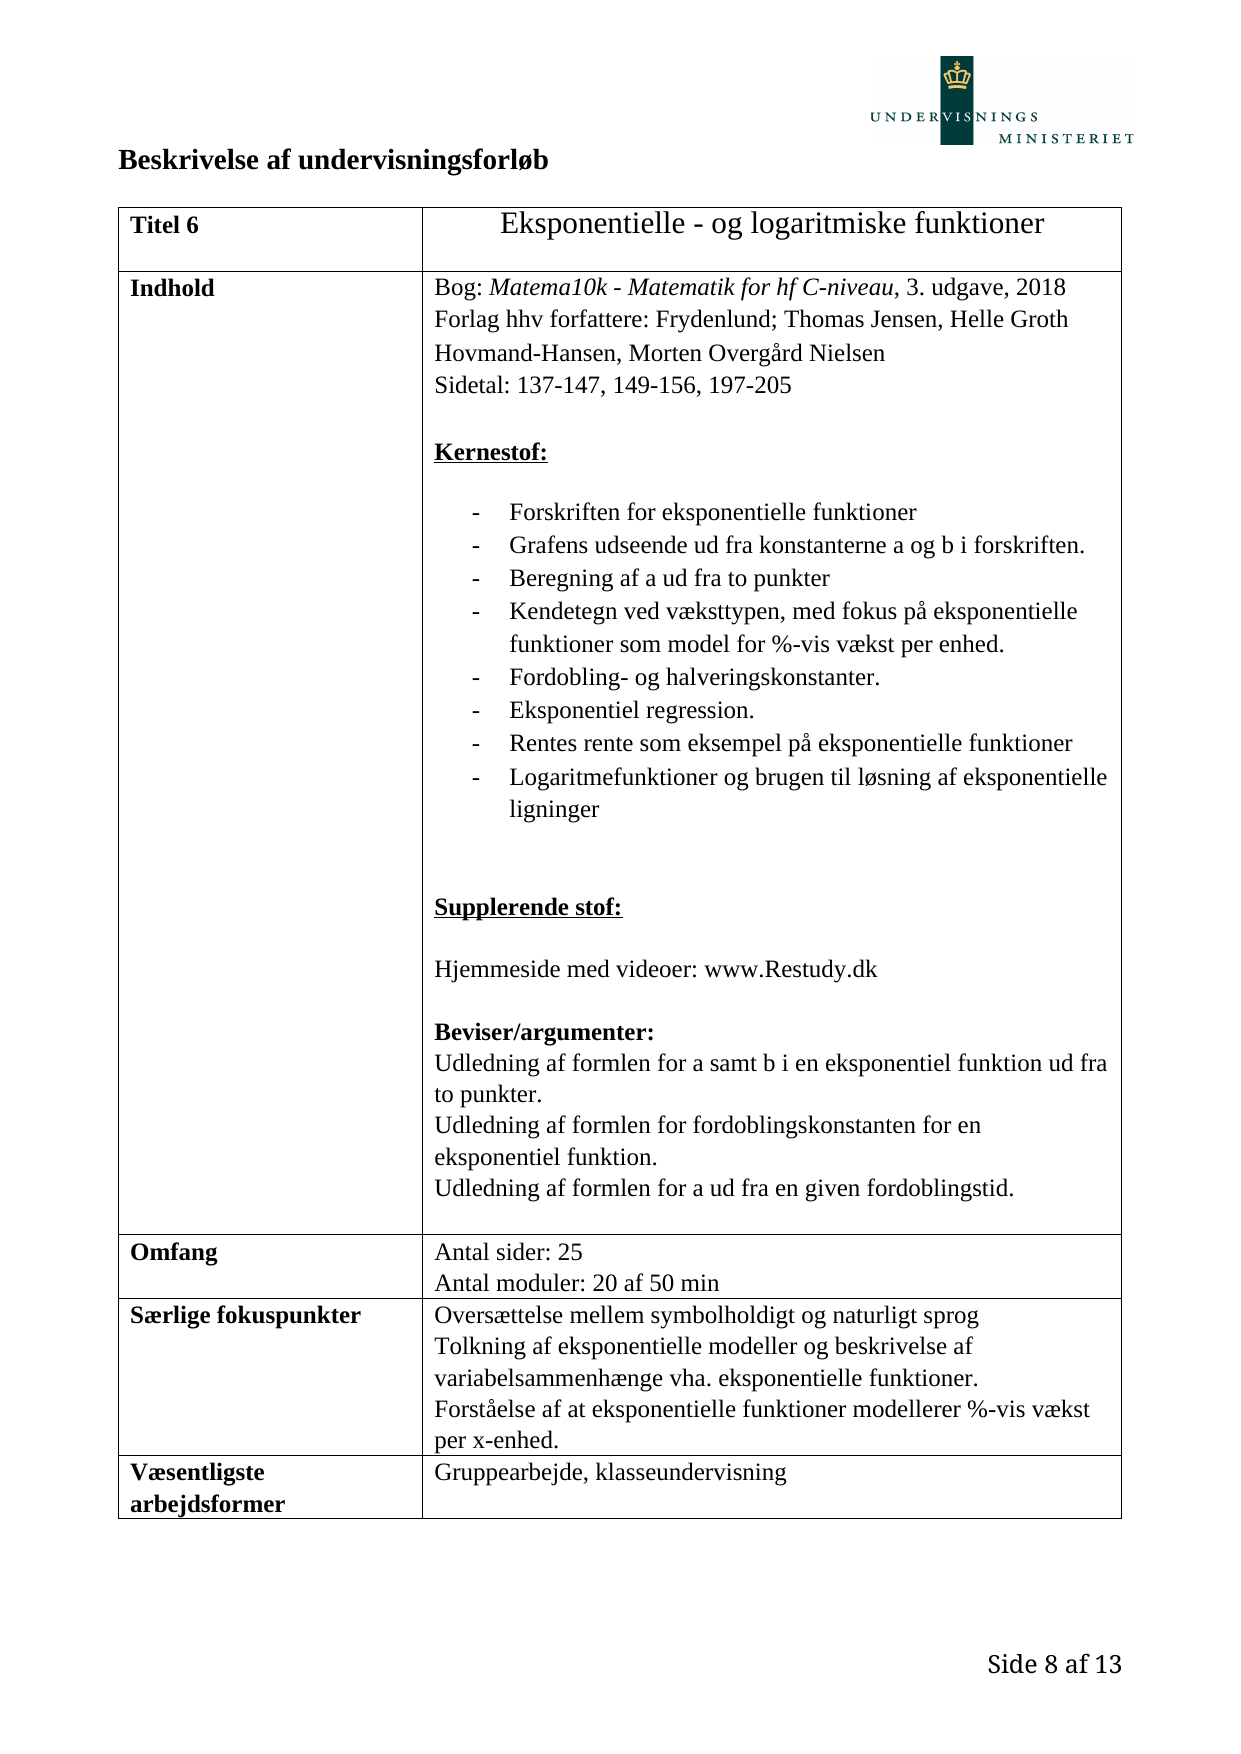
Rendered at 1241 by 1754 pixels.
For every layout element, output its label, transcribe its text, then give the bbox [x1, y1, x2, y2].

table_cell Bog: Matema10k - Matematik for hf C-niveau, 3. udgave, 2018 Forlag hhv forfattere: Frydenlund; Thomas Jensen, Helle Groth Hovmand-Hansen, Morten Overgård Nielsen Sidetal: 137-147, 149-156, 197-205 Kernestof: Forskriften for eksponentielle funktioner Grafens udseende ud fra konstanterne a og b i forskriften. Beregning af a ud fra to punkter Kendetegn ved væksttypen, med fokus på eksponentielle funktioner som model for %-vis vækst per enhed. Fordobling- og halveringskonstanter. Eksponentiel regression. Rentes rente som eksempel på eksponentielle funktioner Logaritmefunktioner og brugen til løsning af eksponentielle ligninger Supplerende stof: Hjemmeside med videoer: www.Restudy.dk Beviser/argumenter: Udledning af formlen for a samt b i en eksponentiel funktion ud fra to punkter. Udledning af formlen for fordoblingskonstanten for en eksponentiel funktion. Udledning af formlen for a ud fra en given fordoblingstid. [423, 272, 1121, 1234]
text Beskrivelse af undervisningsforløb [118, 131, 1122, 176]
picture [871, 56, 1134, 145]
table_cell Omfang [119, 1235, 422, 1297]
table_cell Væsentligste arbejdsformer [119, 1456, 422, 1518]
table_cell Indhold [119, 272, 422, 1234]
table_header Eksponentielle - og logaritmiske funktioner [423, 208, 1121, 271]
table_header Titel 6 [119, 208, 422, 271]
table_cell Oversættelse mellem symbolholdigt og naturligt sprog Tolkning af eksponentielle modeller og beskrivelse af variabelsammenhænge vha. eksponentielle funktioner. Forståelse af at eksponentielle funktioner modellerer %-vis vækst per x-enhed. [423, 1299, 1121, 1455]
table_cell Særlige fokuspunkter [119, 1299, 422, 1455]
table_cell Gruppearbejde, klasseundervisning [423, 1456, 1121, 1518]
table_cell Antal sider: 25 Antal moduler: 20 af 50 min [423, 1235, 1121, 1297]
